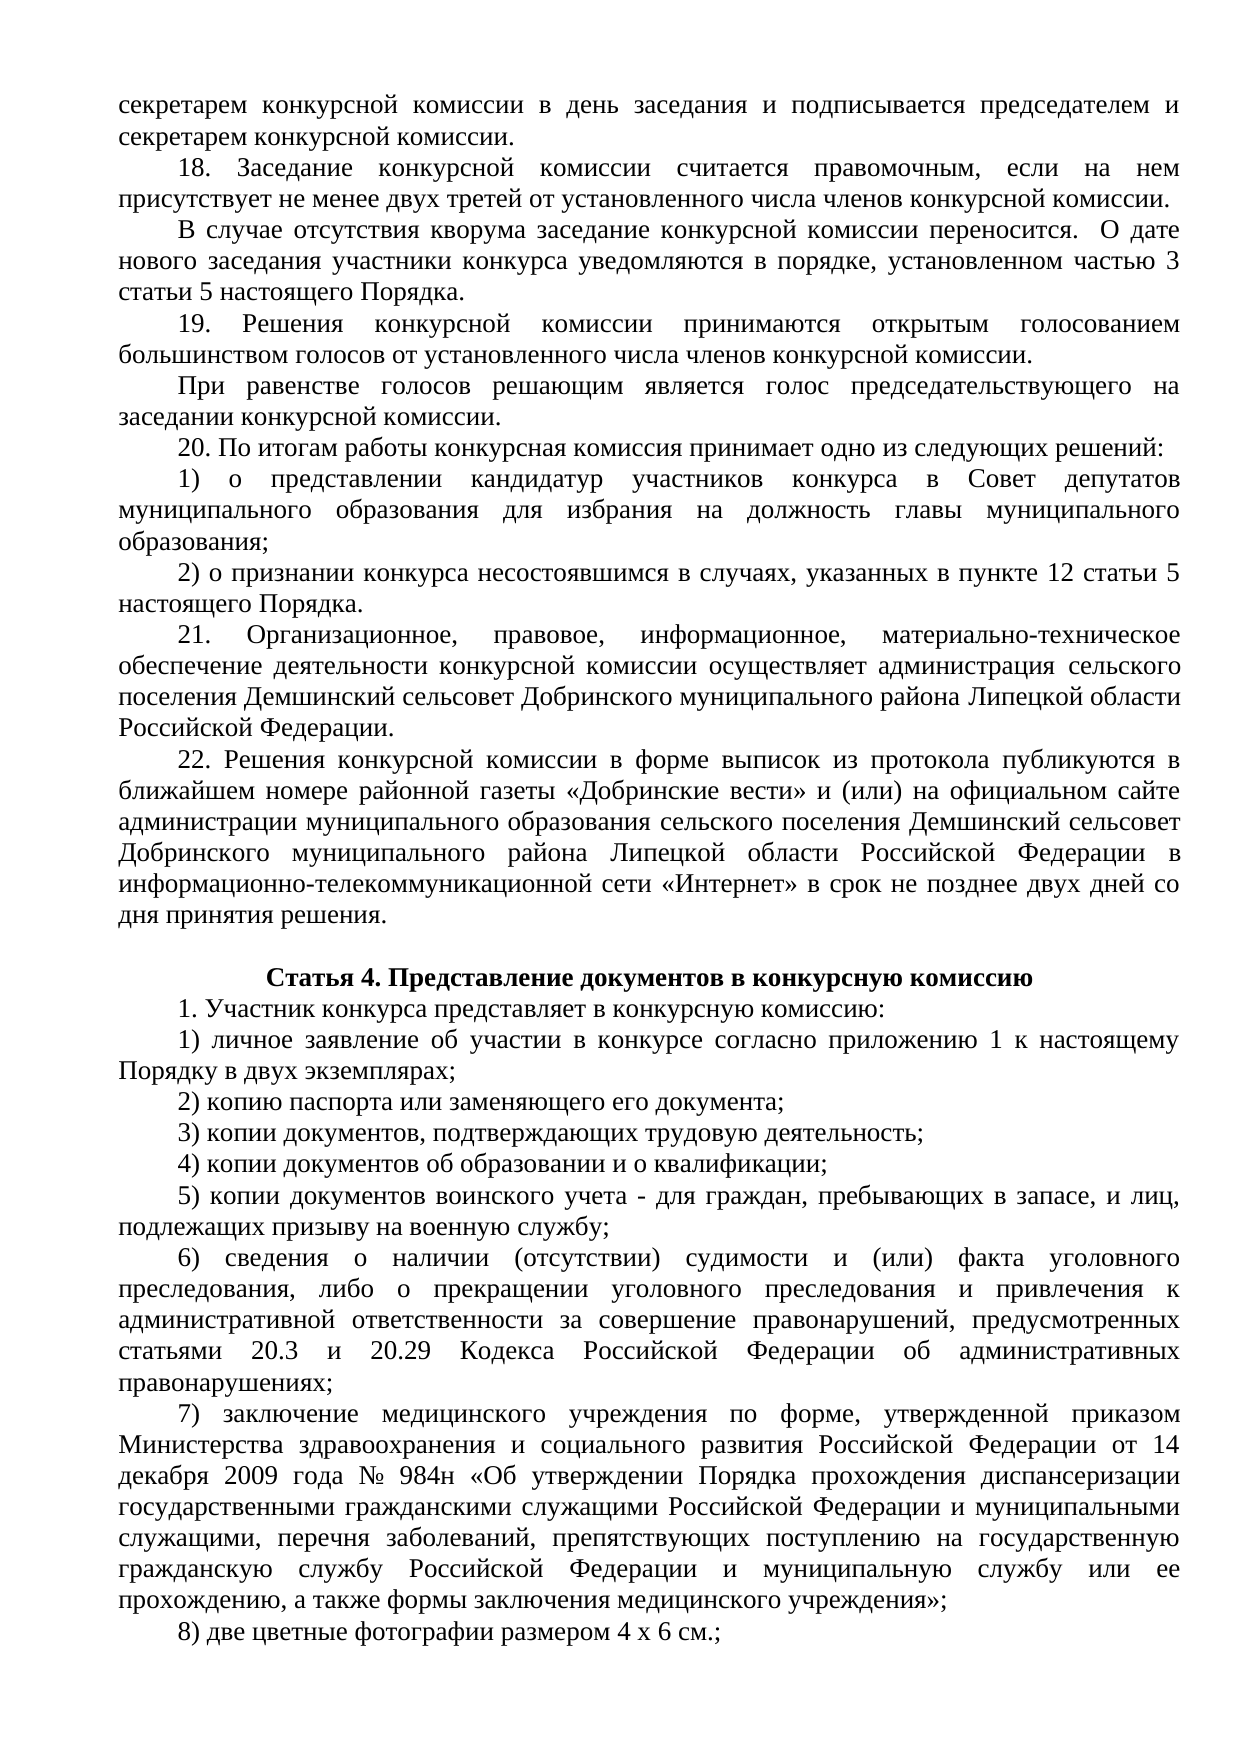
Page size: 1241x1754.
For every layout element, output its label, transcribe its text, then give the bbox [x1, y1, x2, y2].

text 21. Организационное, правовое, информационное, материально-техническое обеспечение деятельности конкурсной комиссии осуществляет администрация сельского поселения Демшинский сельсовет Добринского муниципального района Липецкой области Российской Федерации. [118, 618, 1181, 743]
text 1) о представлении кандидатур участников конкурса в Совет депутатов муниципального образования для избрания на должность главы муниципального образования; [118, 462, 1181, 556]
text 22. Решения конкурсной комиссии в форме выписок из протокола публикуются в ближайшем номере районной газеты «Добринские вести» и (или) на официальном сайте администрации муниципального образования сельского поселения Демшинский сельсовет Добринского муниципального района Липецкой области Российской Федерации в информационно-телекоммуникационной сети «Интернет» в срок не позднее двух дней со дня принятия решения. [118, 743, 1181, 929]
text 3) копии документов, подтверждающих трудовую деятельность; [118, 1116, 1181, 1148]
text 7) заключение медицинского учреждения по форме, утвержденной приказом Министерства здравоохранения и социального развития Российской Федерации от 14 декабря 2009 года № 984н «Об утверждении Порядка прохождения диспансеризации государственными гражданскими служащими Российской Федерации и муниципальными служащими, перечня заболеваний, препятствующих поступлению на государственную гражданскую службу Российской Федерации и муниципальную службу или ее прохождению, а также формы заключения медицинского учреждения»; [118, 1397, 1181, 1615]
text 2) копию паспорта или заменяющего его документа; [118, 1085, 1181, 1116]
text При равенстве голосов решающим является голос председательствующего на заседании конкурсной комиссии. [118, 369, 1181, 431]
text 18. Заседание конкурсной комиссии считается правомочным, если на нем присутствует не менее двух третей от установленного числа членов конкурсной комиссии. [118, 151, 1181, 213]
text В случае отсутствия кворума заседание конкурсной комиссии переносится. О дате нового заседания участники конкурса уведомляются в порядке, установленном частью 3 статьи 5 настоящего Порядка. [118, 213, 1181, 307]
text 19. Решения конкурсной комиссии принимаются открытым голосованием большинством голосов от установленного числа членов конкурсной комиссии. [118, 307, 1181, 369]
text 4) копии документов об образовании и о квалификации; [118, 1148, 1181, 1179]
text 2) о признании конкурса несостоявшимся в случаях, указанных в пункте 12 статьи 5 настоящего Порядка. [118, 556, 1181, 618]
text 20. По итогам работы конкурсная комиссия принимает одно из следующих решений: [118, 431, 1181, 462]
text 6) сведения о наличии (отсутствии) судимости и (или) факта уголовного преследования, либо о прекращении уголовного преследования и привлечения к административной ответственности за совершение правонарушений, предусмотренных статьями 20.3 и 20.29 Кодекса Российской Федерации об административных правонарушениях; [118, 1241, 1181, 1397]
text 5) копии документов воинского учета - для граждан, пребывающих в запасе, и лиц, подлежащих призыву на военную службу; [118, 1179, 1181, 1241]
text 1. Участник конкурса представляет в конкурсную комиссию: [118, 992, 1181, 1023]
text Статья 4. Представление документов в конкурсную комиссию [118, 961, 1181, 992]
text 1) личное заявление об участии в конкурсе согласно приложению 1 к настоящему Порядку в двух экземплярах; [118, 1023, 1181, 1085]
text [118, 89, 1181, 151]
text 8) две цветные фотографии размером 4 x 6 см.; [118, 1615, 1181, 1646]
